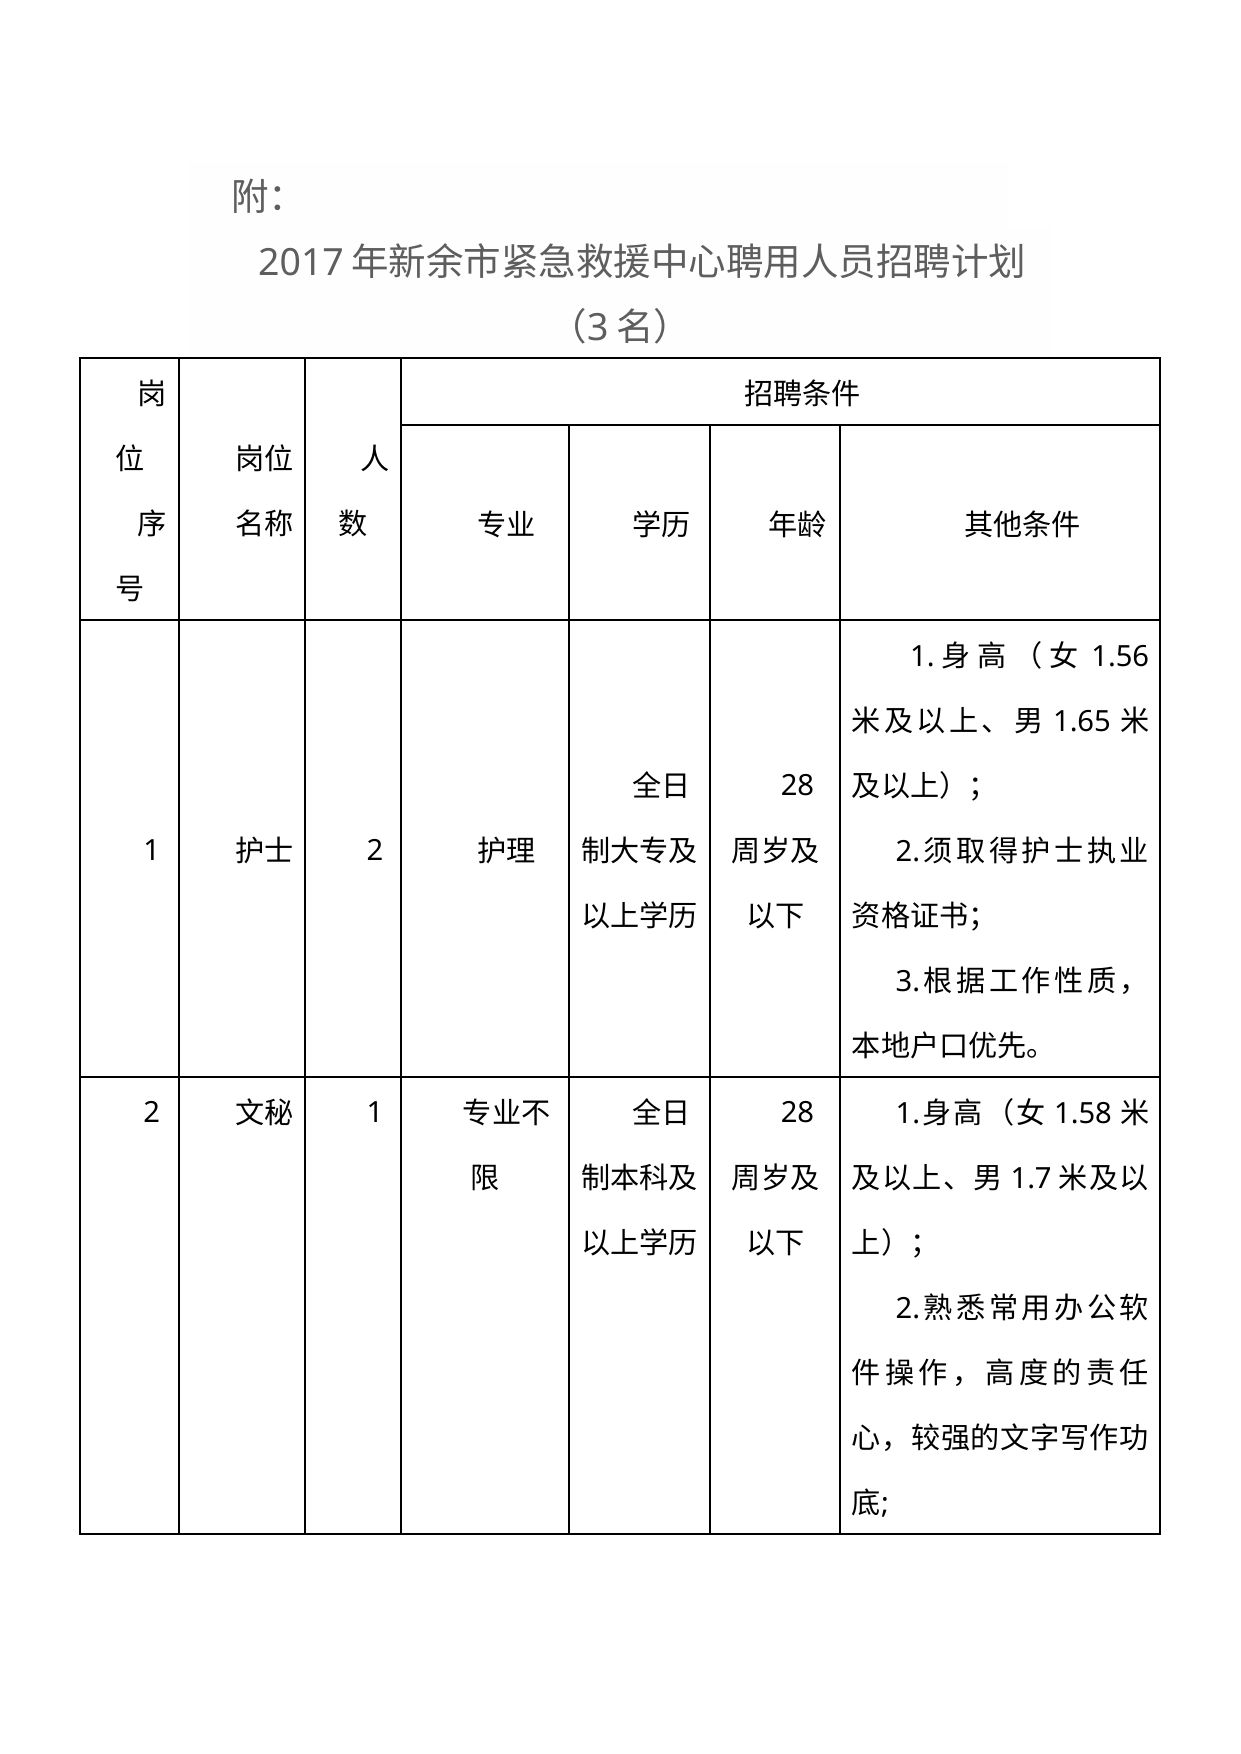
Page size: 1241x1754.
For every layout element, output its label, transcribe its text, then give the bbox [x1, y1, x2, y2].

table_cell 护理 [402, 621, 568, 1076]
table_cell 2 [81, 1078, 178, 1533]
table_cell 1 [81, 621, 178, 1076]
table_cell 护士 [180, 621, 304, 1076]
table_cell 28周岁及以下 [711, 621, 839, 1076]
table_header 人数 [306, 359, 400, 619]
table_header 岗位 名称 [180, 359, 304, 619]
table_cell 1.身高（女1.56米及以上、男1.65米及以上）； 2.须取得护士执业资格证书； 3.根据工作性质，本地户口优先。 [841, 621, 1159, 1076]
table_cell 1 [306, 1078, 400, 1533]
table_cell 2 [306, 621, 400, 1076]
table_cell 学历 [570, 426, 709, 619]
table_cell 全日制本科及以上学历 [570, 1078, 709, 1533]
table_cell 全日制大专及以上学历 [570, 621, 709, 1076]
table_cell 文秘 [180, 1078, 304, 1533]
table_header 岗位 序号 [81, 359, 178, 619]
text 2017年新余市紧急救援中心聘用人员招聘计划（3名） [187, 227, 1053, 357]
table_cell 专业不限 [402, 1078, 568, 1533]
table_header 招聘条件 [402, 359, 1159, 424]
text 附： [187, 162, 1009, 227]
table_cell 28周岁及以下 [711, 1078, 839, 1533]
table_cell 其他条件 [841, 426, 1159, 619]
table_cell 年龄 [711, 426, 839, 619]
table_cell 专业 [402, 426, 568, 619]
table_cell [841, 1078, 1159, 1533]
